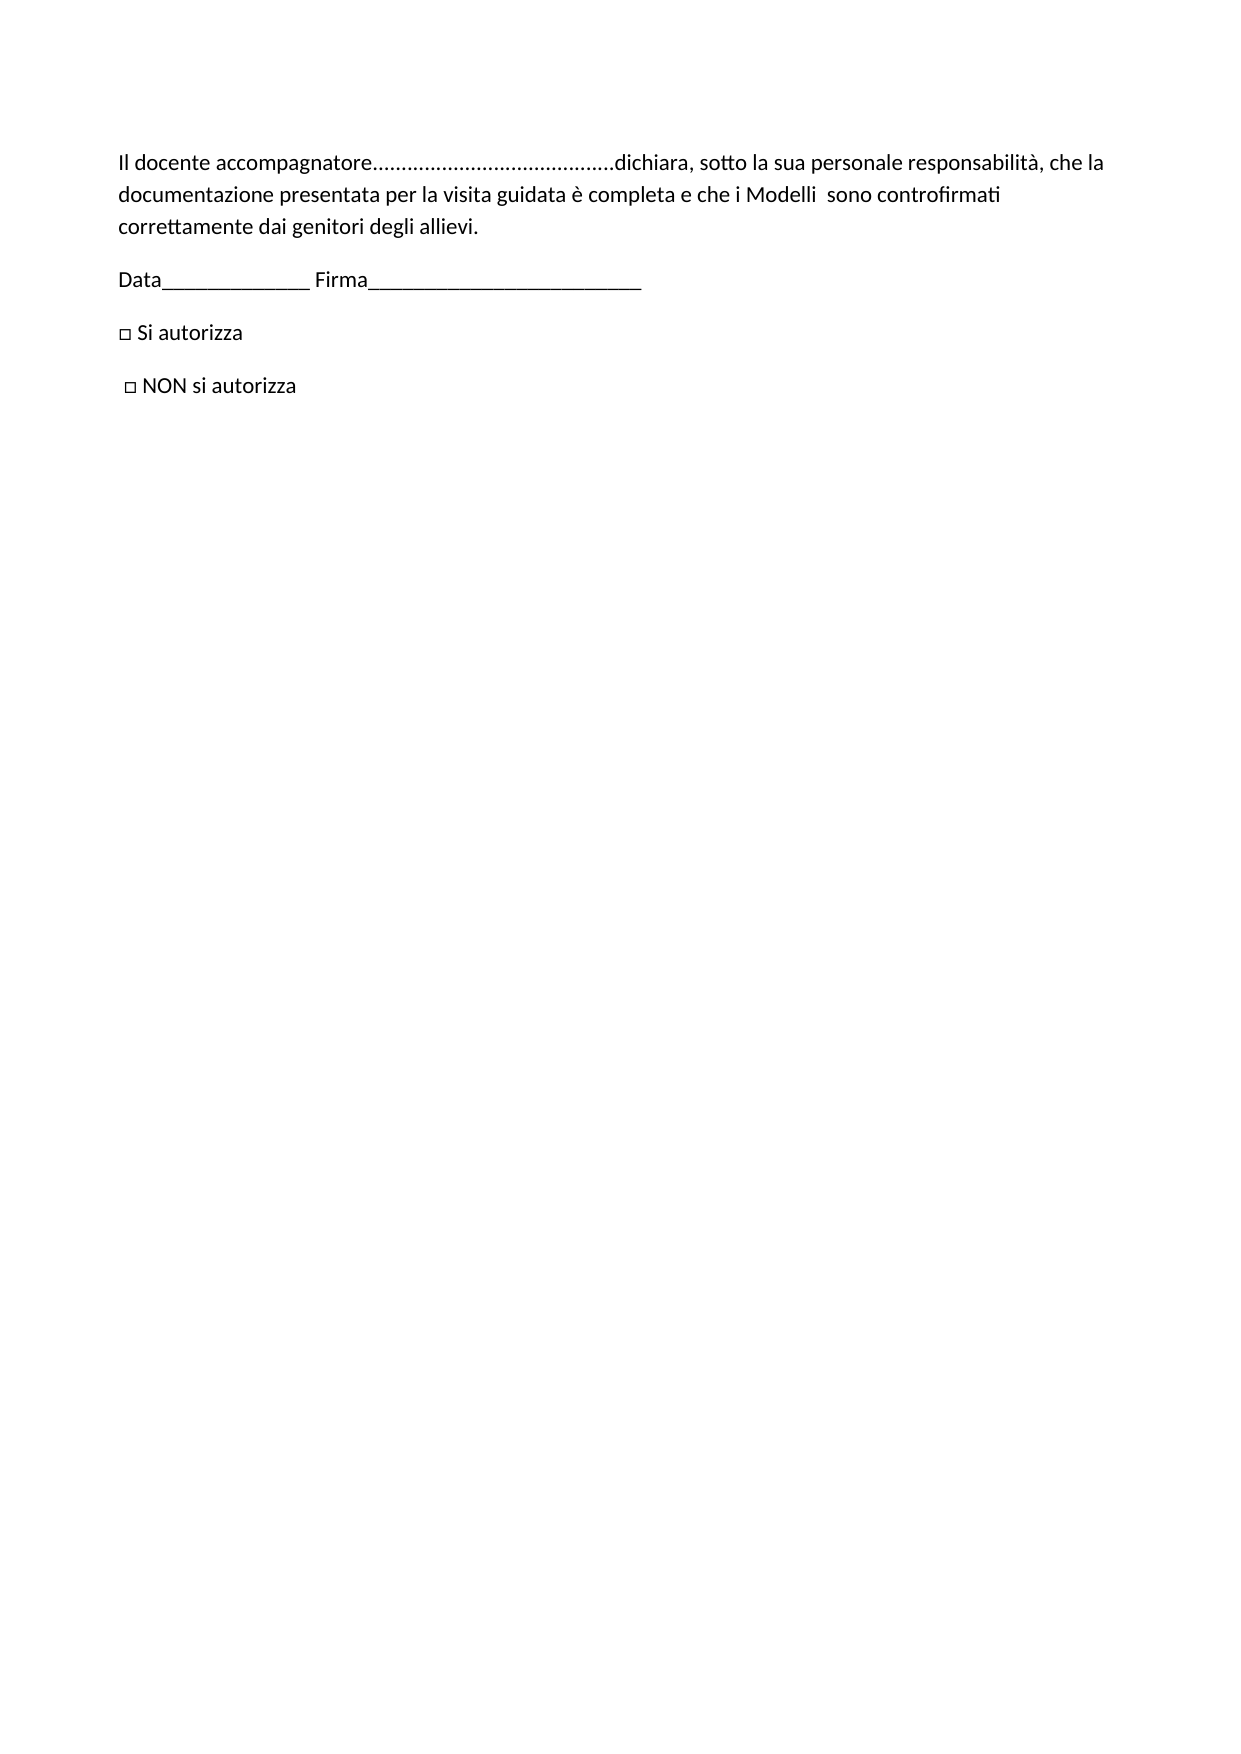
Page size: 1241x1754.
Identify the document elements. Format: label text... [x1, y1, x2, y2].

text □ Si autorizza [118, 318, 1122, 346]
text Il docente accompagnatore..........................................dichiara, sotto la sua personale responsabilità, che la documentazione presentata per la visita guidata è completa e che i Modelli sono controfirmati correttamente dai genitori degli allievi. [118, 148, 1122, 240]
text □ NON si autorizza [118, 371, 1122, 399]
text Data_____________ Firma________________________ [118, 265, 1122, 293]
